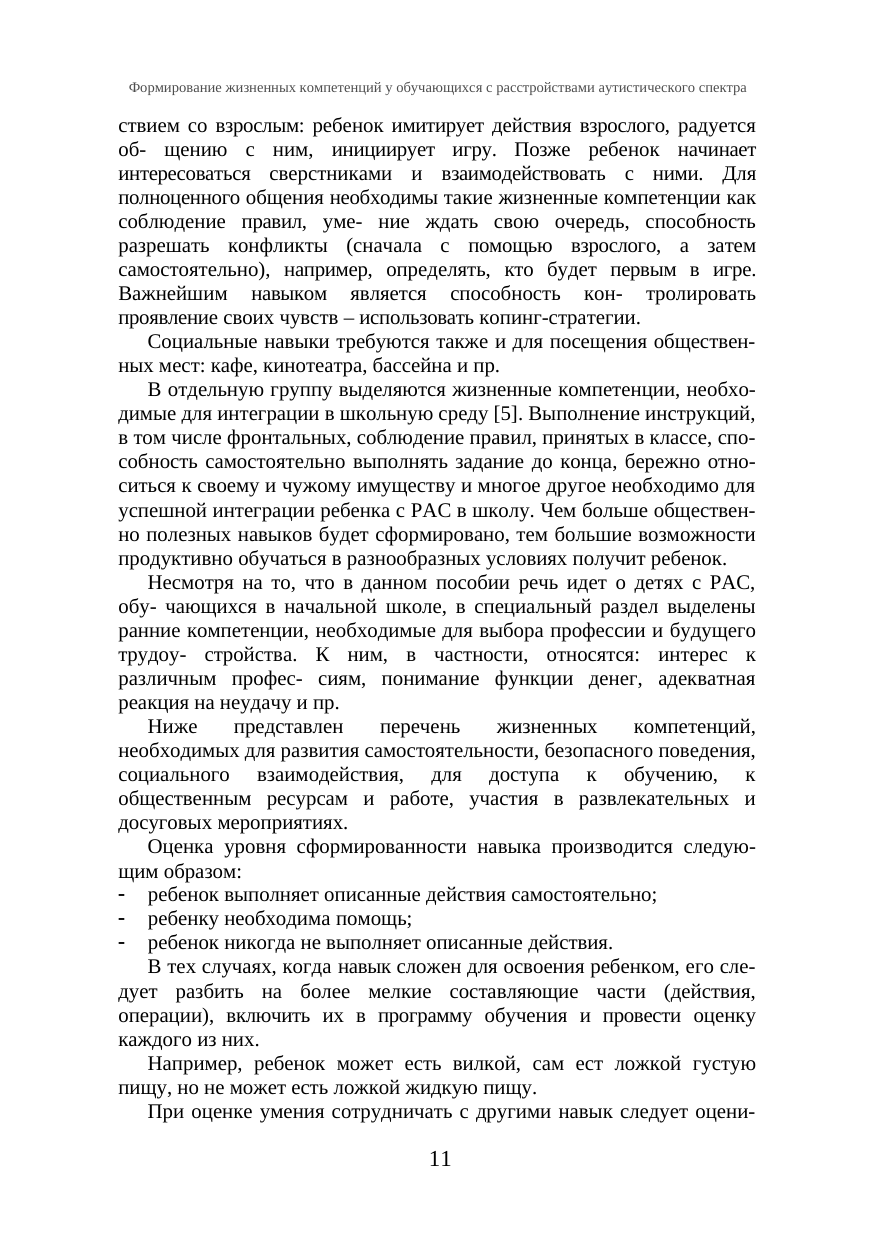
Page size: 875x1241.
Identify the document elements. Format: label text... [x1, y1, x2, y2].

text Ниже представлен перечень жизненных компетенций, необходимых для развития самостоятельности, безопасного поведения, социального взаимодействия, для доступа к обучению, к общественным ресурсам и работе, участия в развлекательных и досуговых мероприятиях. [118, 714, 756, 834]
list ребенок никогда не выполняет описанные действия. [118, 930, 768, 954]
list ребенок выполняет описанные действия самостоятельно; [118, 883, 768, 906]
text Несмотря на то, что в данном пособии речь идет о детях с РАС, обу- чающихся в начальной школе, в специальный раздел выделены ранние компетенции, необходимые для выбора профессии и будущего трудоу- стройства. К ним, в частности, относятся: интерес к различным профес- сиям, понимание функции денег, адекватная реакция на неудачу и пр. [118, 570, 756, 714]
list ребенку необходима помощь; [118, 906, 768, 930]
text В тех случаях, когда навык сложен для освоения ребенком, его сле- дует разбить на более мелкие составляющие части (действия, операции), включить их в программу обучения и провести оценку каждого из них. [118, 954, 756, 1051]
text Например, ребенок может есть вилкой, сам ест ложкой густую пищу, но не может есть ложкой жидкую пищу. [118, 1051, 756, 1099]
text ствием со взрослым: ребенок имитирует действия взрослого, радуется об- щению с ним, инициирует игру. Позже ребенок начинает интересоваться сверстниками и взаимодействовать с ними. Для полноценного общения необходимы такие жизненные компетенции как соблюдение правил, уме- ние ждать свою очередь, способность разрешать конфликты (сначала с помощью взрослого, а затем самостоятельно), например, определять, кто будет первым в игре. Важнейшим навыком является способность кон- тролировать проявление своих чувств – использовать копинг-стратегии. [118, 112, 756, 329]
text Оценка уровня сформированности навыка производится следую- щим образом: [118, 834, 756, 883]
text В отдельную группу выделяются жизненные компетенции, необхо- димые для интеграции в школьную среду [5]. Выполнение инструкций, в том числе фронтальных, соблюдение правил, принятых в классе, спо- собность самостоятельно выполнять задание до конца, бережно отно- ситься к своему и чужому имуществу и многое другое необходимо для успешной интеграции ребенка с РАС в школу. Чем больше обществен- но полезных навыков будет сформировано, тем большие возможности продуктивно обучаться в разнообразных условиях получит ребенок. [118, 377, 756, 570]
text Социальные навыки требуются также и для посещения обществен- ных мест: кафе, кинотеатра, бассейна и пр. [118, 329, 756, 377]
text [118, 1099, 756, 1123]
text Формирование жизненных компетенций у обучающихся с расстройствами аутистического спектра [128, 78, 768, 95]
